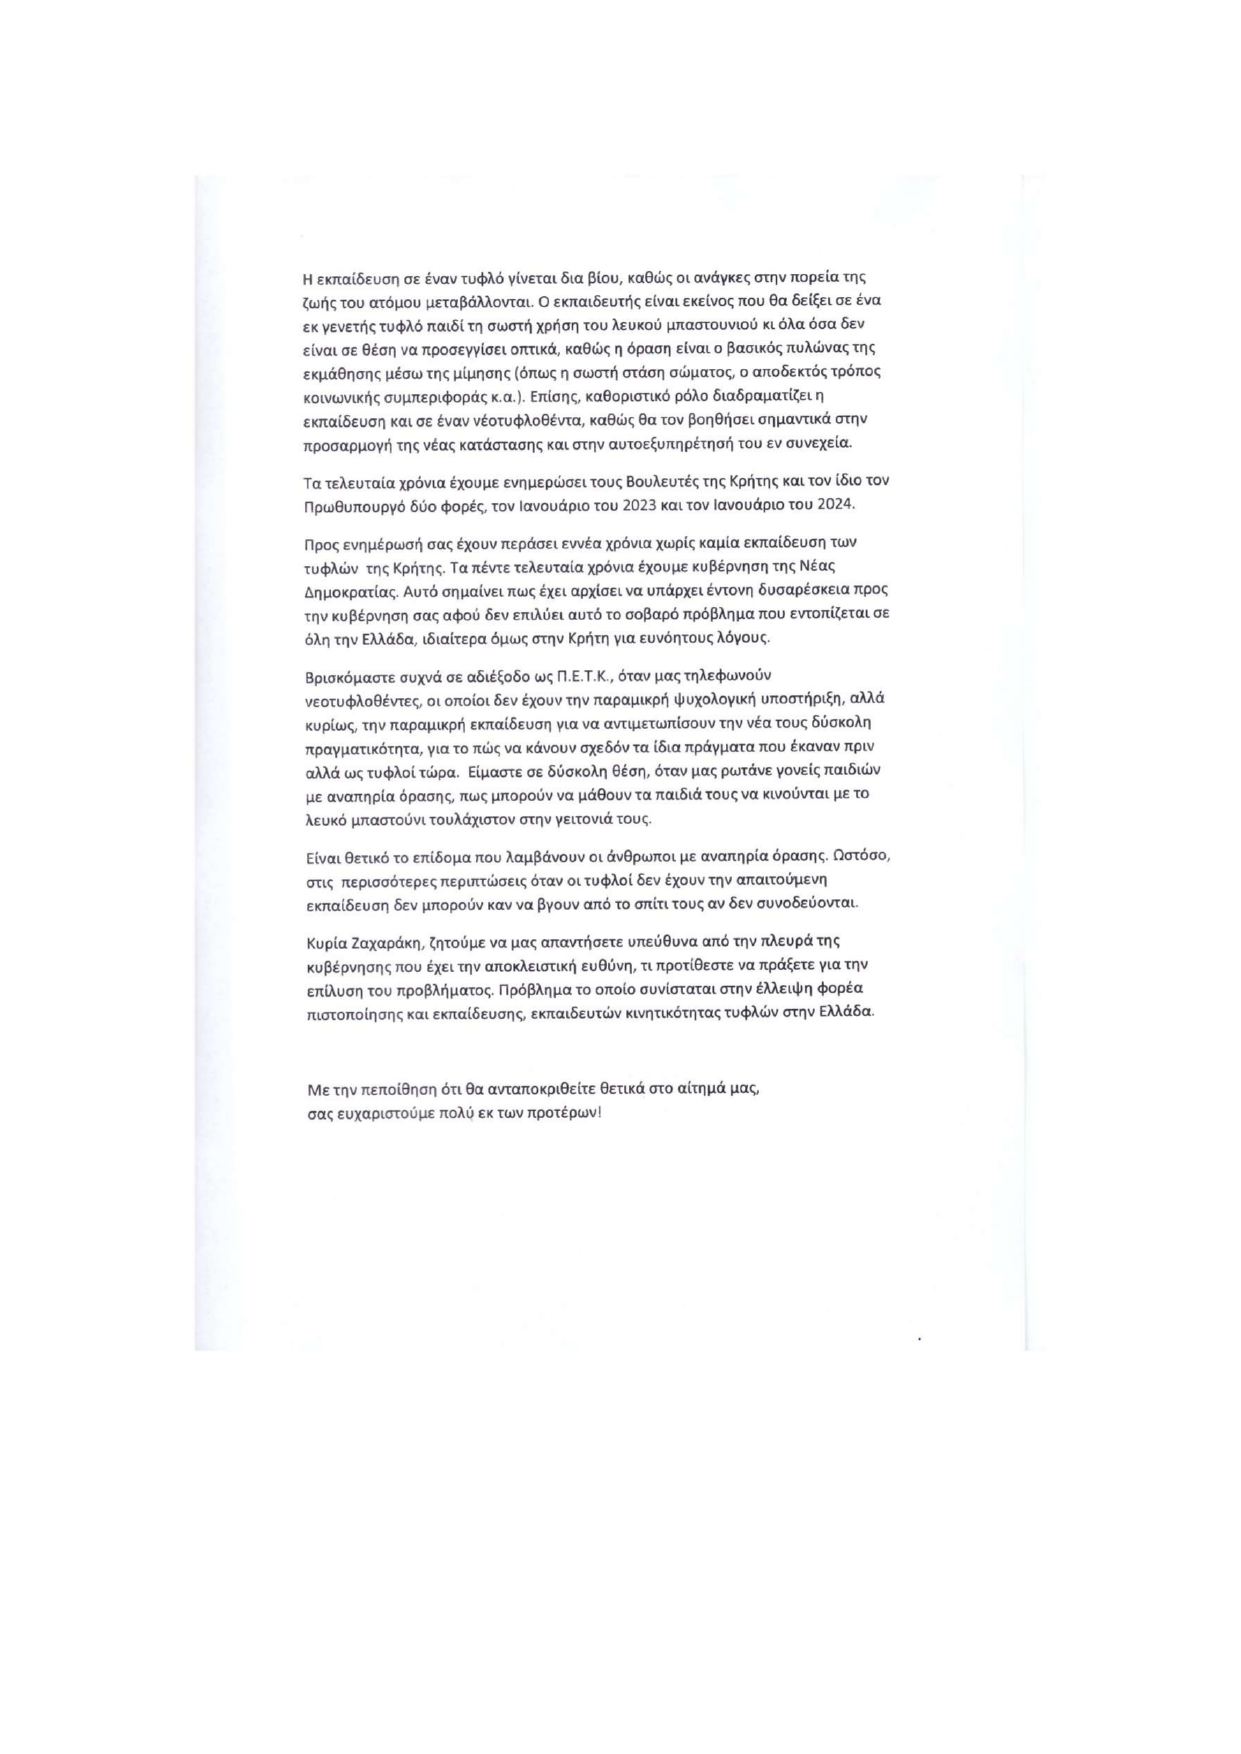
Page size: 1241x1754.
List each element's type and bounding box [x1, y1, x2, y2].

picture [187, 150, 1053, 1375]
